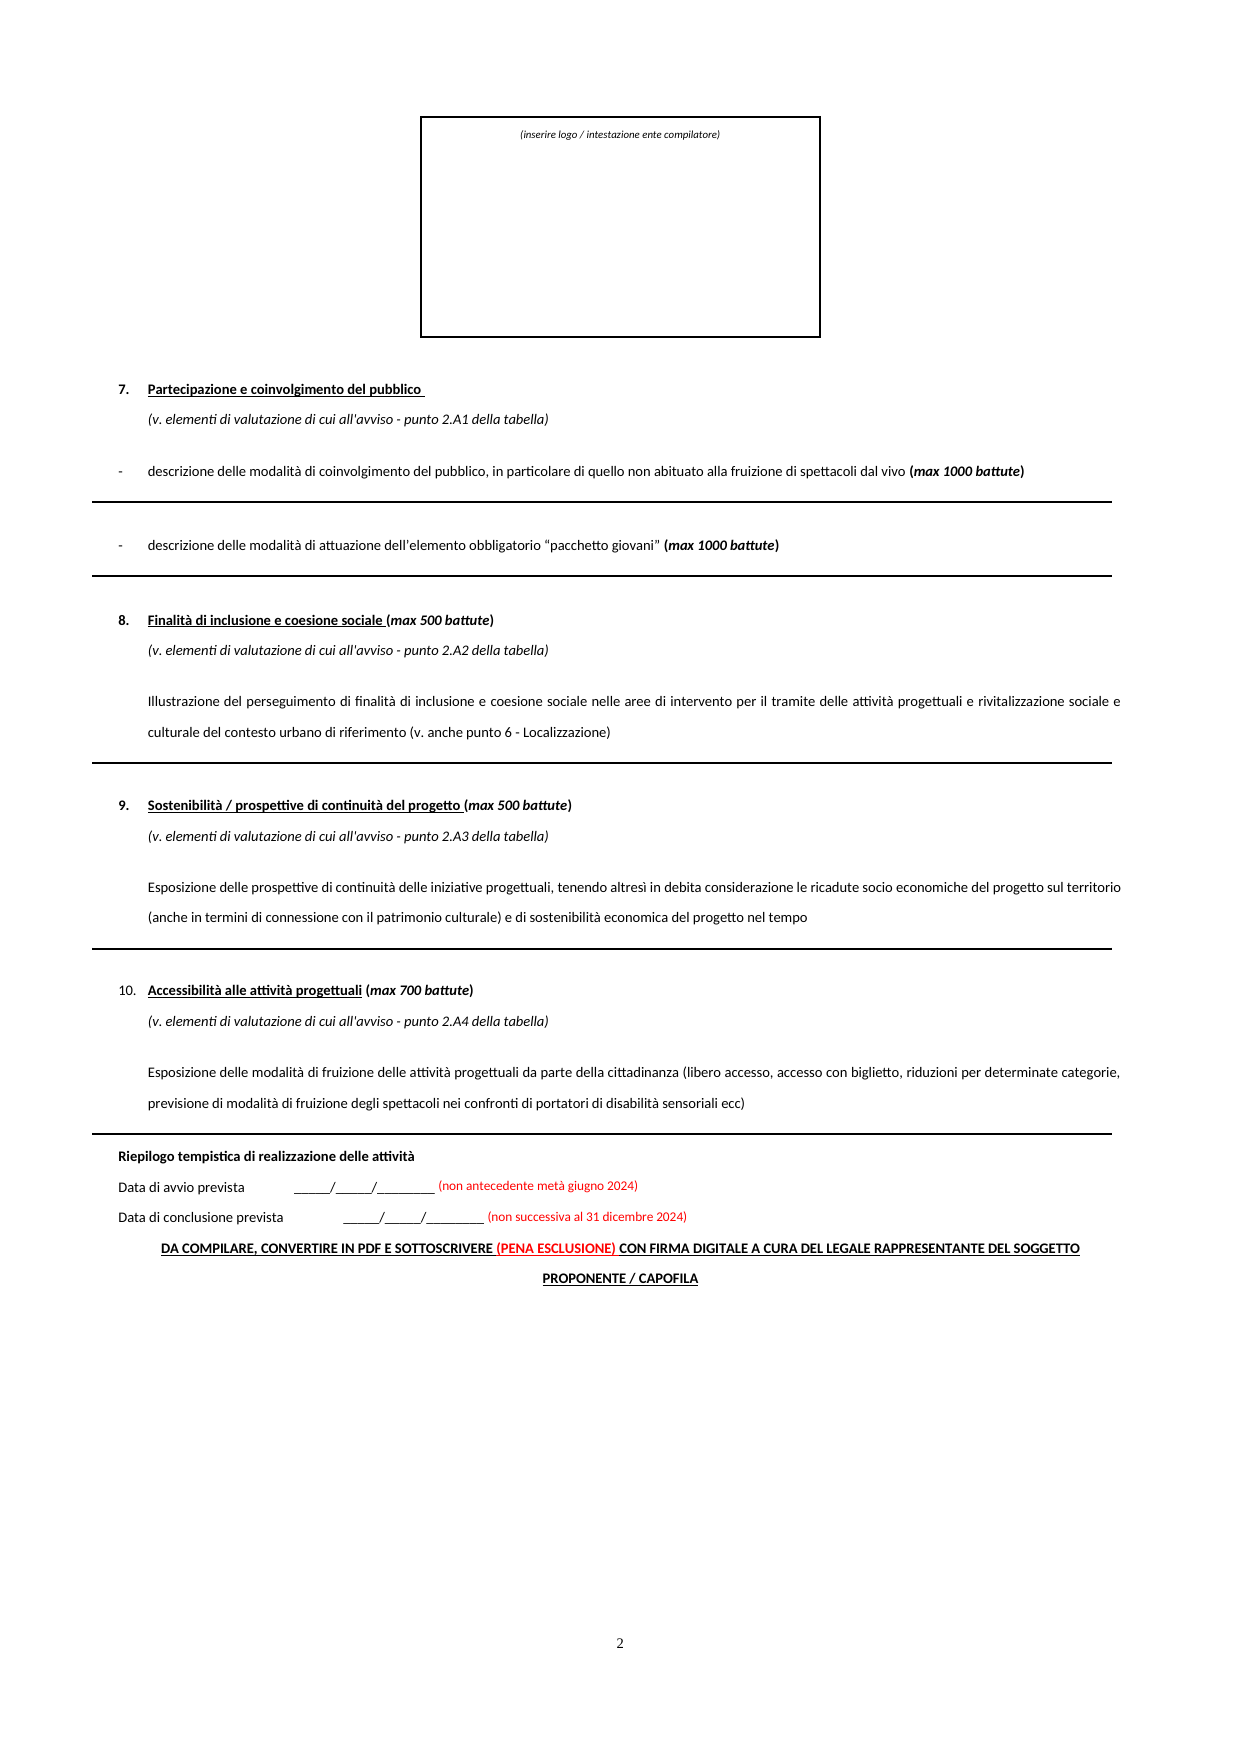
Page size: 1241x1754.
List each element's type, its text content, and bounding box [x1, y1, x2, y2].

text (v. elementi di valutazione di cui all'avviso - punto 2.A2 della tabella) [118, 629, 1122, 659]
text Illustrazione del perseguimento di finalità di inclusione e coesione sociale nelle aree di intervento per il tramite delle attività progettuali e rivitalizzazione sociale e culturale del contesto urbano di riferimento (v. anche punto 6 - Localizzazione) [148, 680, 1122, 741]
text Data di conclusione prevista _____/_____/________ (non successiva al 31 dicembre 2024) [118, 1196, 1122, 1227]
text (v. elementi di valutazione di cui all'avviso - punto 2.A4 della tabella) [118, 999, 1122, 1030]
text Esposizione delle modalità di fruizione delle attività progettuali da parte della cittadinanza (libero accesso, accesso con biglietto, riduzioni per determinate categorie, previsione di modalità di fruizione degli spettacoli nei confronti di portatori di disabilità sensoriali ecc) [148, 1051, 1122, 1112]
list Finalità di inclusione e coesione sociale (max 500 battute) [118, 598, 1122, 629]
text Riepilogo tempistica di realizzazione delle attività [118, 1135, 1122, 1166]
list Sostenibilità / prospettive di continuità del progetto (max 500 battute) [118, 784, 1122, 814]
text (v. elementi di valutazione di cui all'avviso - punto 2.A1 della tabella) [118, 398, 1122, 428]
list Accessibilità alle attività progettuali (max 700 battute) [118, 969, 1122, 999]
list descrizione delle modalità di coinvolgimento del pubblico, in particolare di quello non abituato alla fruizione di spettacoli dal vivo (max 1000 battute) [118, 449, 1122, 480]
text Data di avvio prevista _____/_____/________ (non antecedente metà giugno 2024) [118, 1166, 1122, 1196]
text DA COMPILARE, CONVERTIRE IN PDF E SOTTOSCRIVERE (PENA ESCLUSIONE) CON FIRMA DIGITALE A CURA DEL LEGALE RAPPRESENTANTE DEL SOGGETTO PROPONENTE / CAPOFILA [118, 1227, 1122, 1288]
text (v. elementi di valutazione di cui all'avviso - punto 2.A3 della tabella) [118, 814, 1122, 845]
text Esposizione delle prospettive di continuità delle iniziative progettuali, tenendo altresì in debita considerazione le ricadute socio economiche del progetto sul territorio (anche in termini di connessione con il patrimonio culturale) e di sostenibilità economica del progetto nel tempo [148, 866, 1122, 927]
list Partecipazione e coinvolgimento del pubblico [118, 367, 1122, 398]
list descrizione delle modalità di attuazione dell’elemento obbligatorio “pacchetto giovani” (max 1000 battute) [118, 524, 1122, 554]
